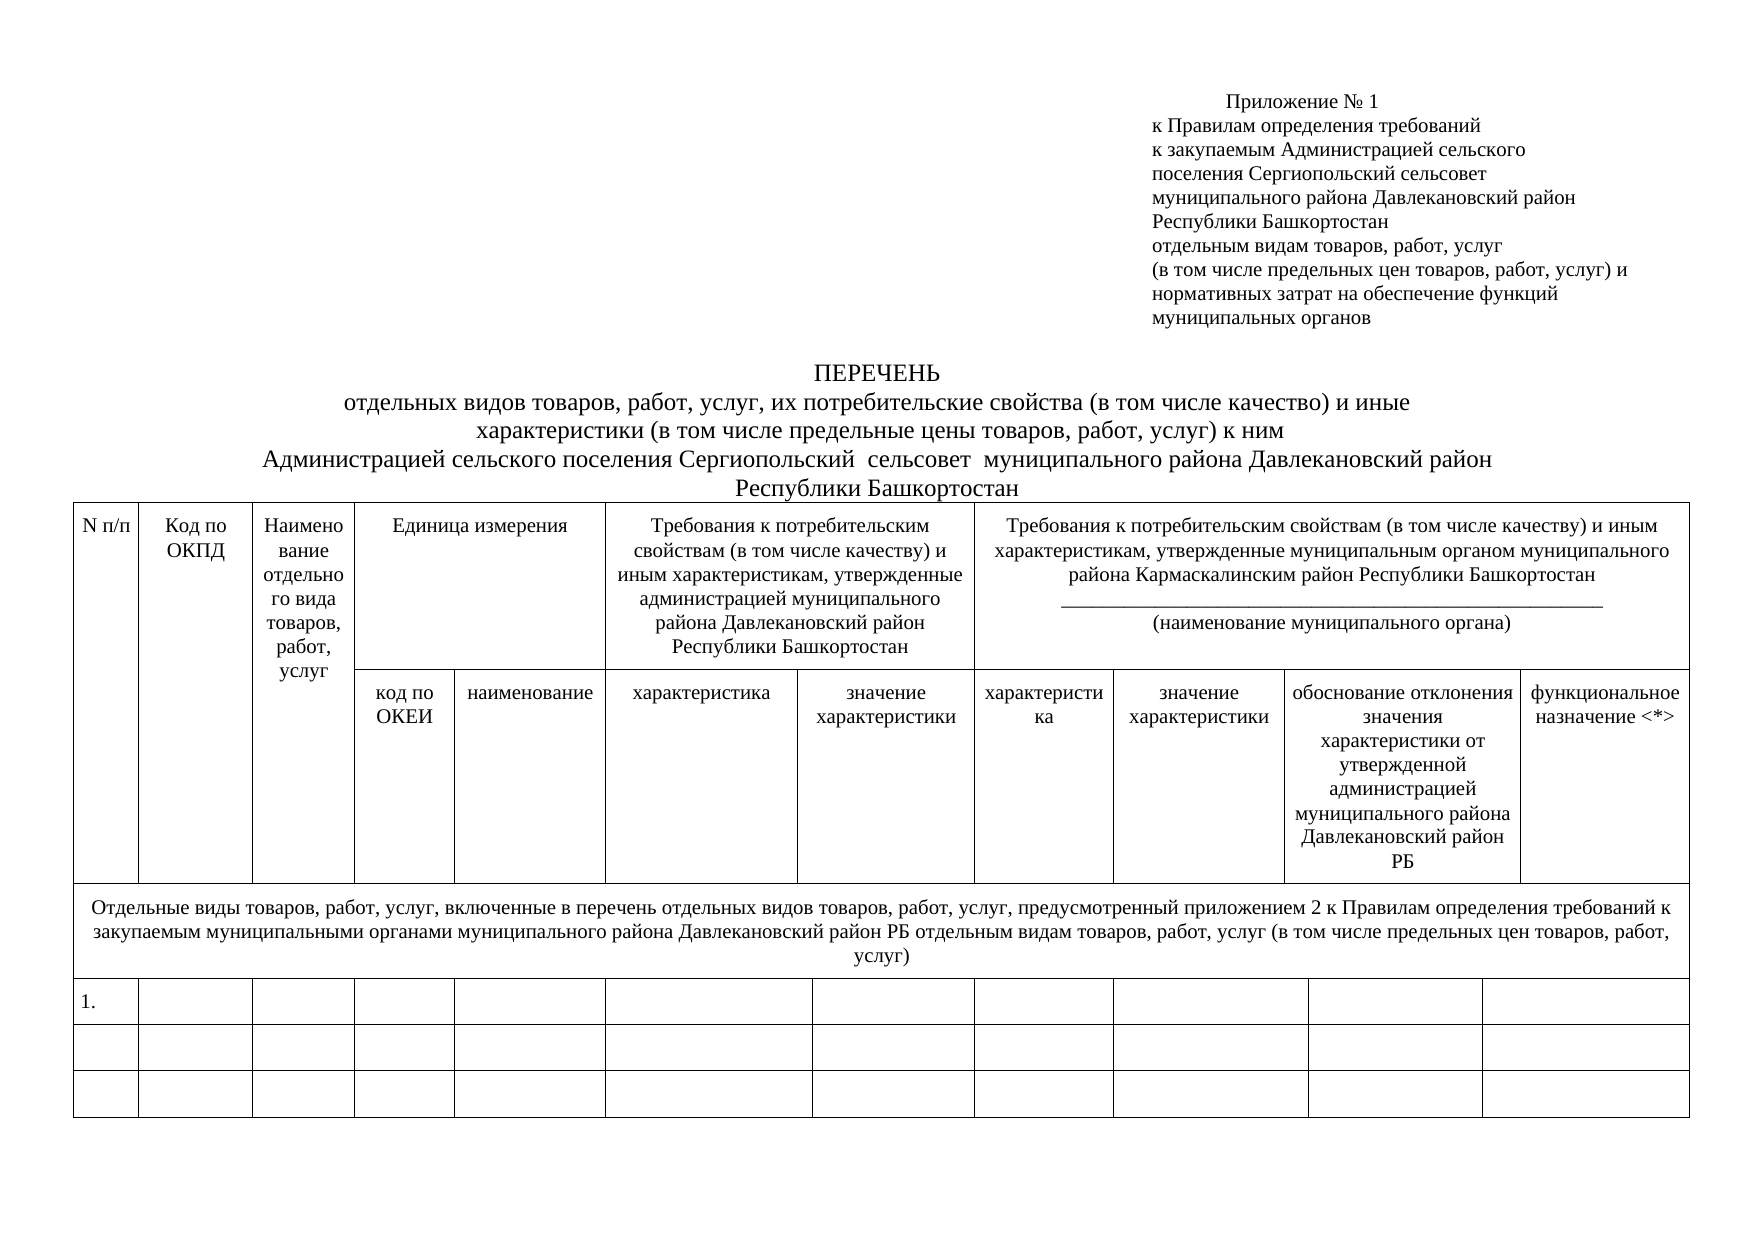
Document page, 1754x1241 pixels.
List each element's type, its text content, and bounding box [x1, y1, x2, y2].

table_cell [253, 979, 354, 1024]
table_cell [455, 1071, 605, 1117]
table_cell [606, 1071, 812, 1117]
text Республики Башкортостан [118, 473, 1636, 502]
table_cell [975, 979, 1113, 1024]
text к Правилам определения требований [1152, 113, 1636, 137]
table_cell [355, 1025, 454, 1070]
text отдельным видам товаров, работ, услуг [1152, 233, 1636, 257]
table_cell [1309, 979, 1482, 1024]
table_cell 1. [74, 979, 138, 1024]
table_cell [1483, 979, 1689, 1024]
text ПЕРЕЧЕНЬ [118, 358, 1636, 387]
table_cell [74, 1025, 138, 1070]
table_cell характеристика [975, 670, 1113, 883]
table_cell [975, 1071, 1113, 1117]
table_cell [975, 1025, 1113, 1070]
table_cell [1114, 1071, 1308, 1117]
text характеристики (в том числе предельные цены товаров, работ, услуг) к ним [118, 416, 1636, 444]
table_cell [139, 979, 252, 1024]
table_cell [253, 1025, 354, 1070]
table_header Наименование отдельного вида товаров, работ, услуг [253, 503, 354, 883]
table_cell [1483, 1071, 1689, 1117]
table_cell код по ОКЕИ [355, 670, 454, 883]
table_cell [455, 1025, 605, 1070]
table_cell характеристика [606, 670, 797, 883]
table_cell [1483, 1025, 1689, 1070]
table_cell [253, 1071, 354, 1117]
table_header Код по ОКПД [139, 503, 252, 883]
text Приложение № 1 [1152, 89, 1636, 113]
text муниципального района Давлекановский район [1152, 185, 1636, 209]
table_cell [355, 979, 454, 1024]
table_cell значение характеристики [798, 670, 974, 883]
table_cell наименование [455, 670, 605, 883]
table_cell [813, 1025, 974, 1070]
table_header N п/п [74, 503, 138, 883]
table_header Требования к потребительским свойствам (в том числе качеству) и иным характеристикам, утвержденные муниципальным органом муниципального района Кармаскалинским район Республики Башкортостан ____________________________________________________ (наименование муниципального органа) [975, 503, 1689, 668]
table_header Единица измерения [355, 503, 605, 668]
table_cell функциональное назначение <*> [1521, 670, 1689, 883]
text (в том числе предельных цен товаров, работ, услуг) и нормативных затрат на обеспечение функций [1152, 257, 1636, 305]
table_cell [1114, 1025, 1308, 1070]
table_cell обоснование отклонения значения характеристики от утвержденной администрацией муниципального района Давлекановский район РБ [1285, 670, 1520, 883]
text Администрацией сельского поселения Сергиопольский сельсовет муниципального района Давлекановский район [118, 444, 1636, 473]
table_cell [813, 979, 974, 1024]
table_cell [74, 1071, 138, 1117]
table_cell [606, 979, 812, 1024]
table_cell [1309, 1071, 1482, 1117]
table_cell Отдельные виды товаров, работ, услуг, включенные в перечень отдельных видов товаров, работ, услуг, предусмотренный приложением 2 к Правилам определения требований к закупаемым муниципальными органами муниципального района Давлекановский район РБ отдельным видам товаров, работ, услуг (в том числе предельных цен товаров, работ, услуг) [74, 884, 1689, 978]
table_header Требования к потребительским свойствам (в том числе качеству) и иным характеристикам, утвержденные администрацией муниципального района Давлекановский район Республики Башкортостан [606, 503, 974, 668]
text муниципальных органов [1152, 305, 1636, 329]
text отдельных видов товаров, работ, услуг, их потребительские свойства (в том числе качество) и иные [118, 387, 1636, 416]
table_cell [139, 1071, 252, 1117]
text Республики Башкортостан [1152, 209, 1636, 233]
table_cell [1114, 979, 1308, 1024]
table_cell [813, 1071, 974, 1117]
table_cell [606, 1025, 812, 1070]
table_cell значение характеристики [1114, 670, 1284, 883]
table_cell [139, 1025, 252, 1070]
table_cell [355, 1071, 454, 1117]
text к закупаемым Администрацией сельского [1152, 137, 1636, 161]
table_cell [455, 979, 605, 1024]
table_cell [1309, 1025, 1482, 1070]
text поселения Сергиопольский сельсовет [1152, 161, 1636, 185]
